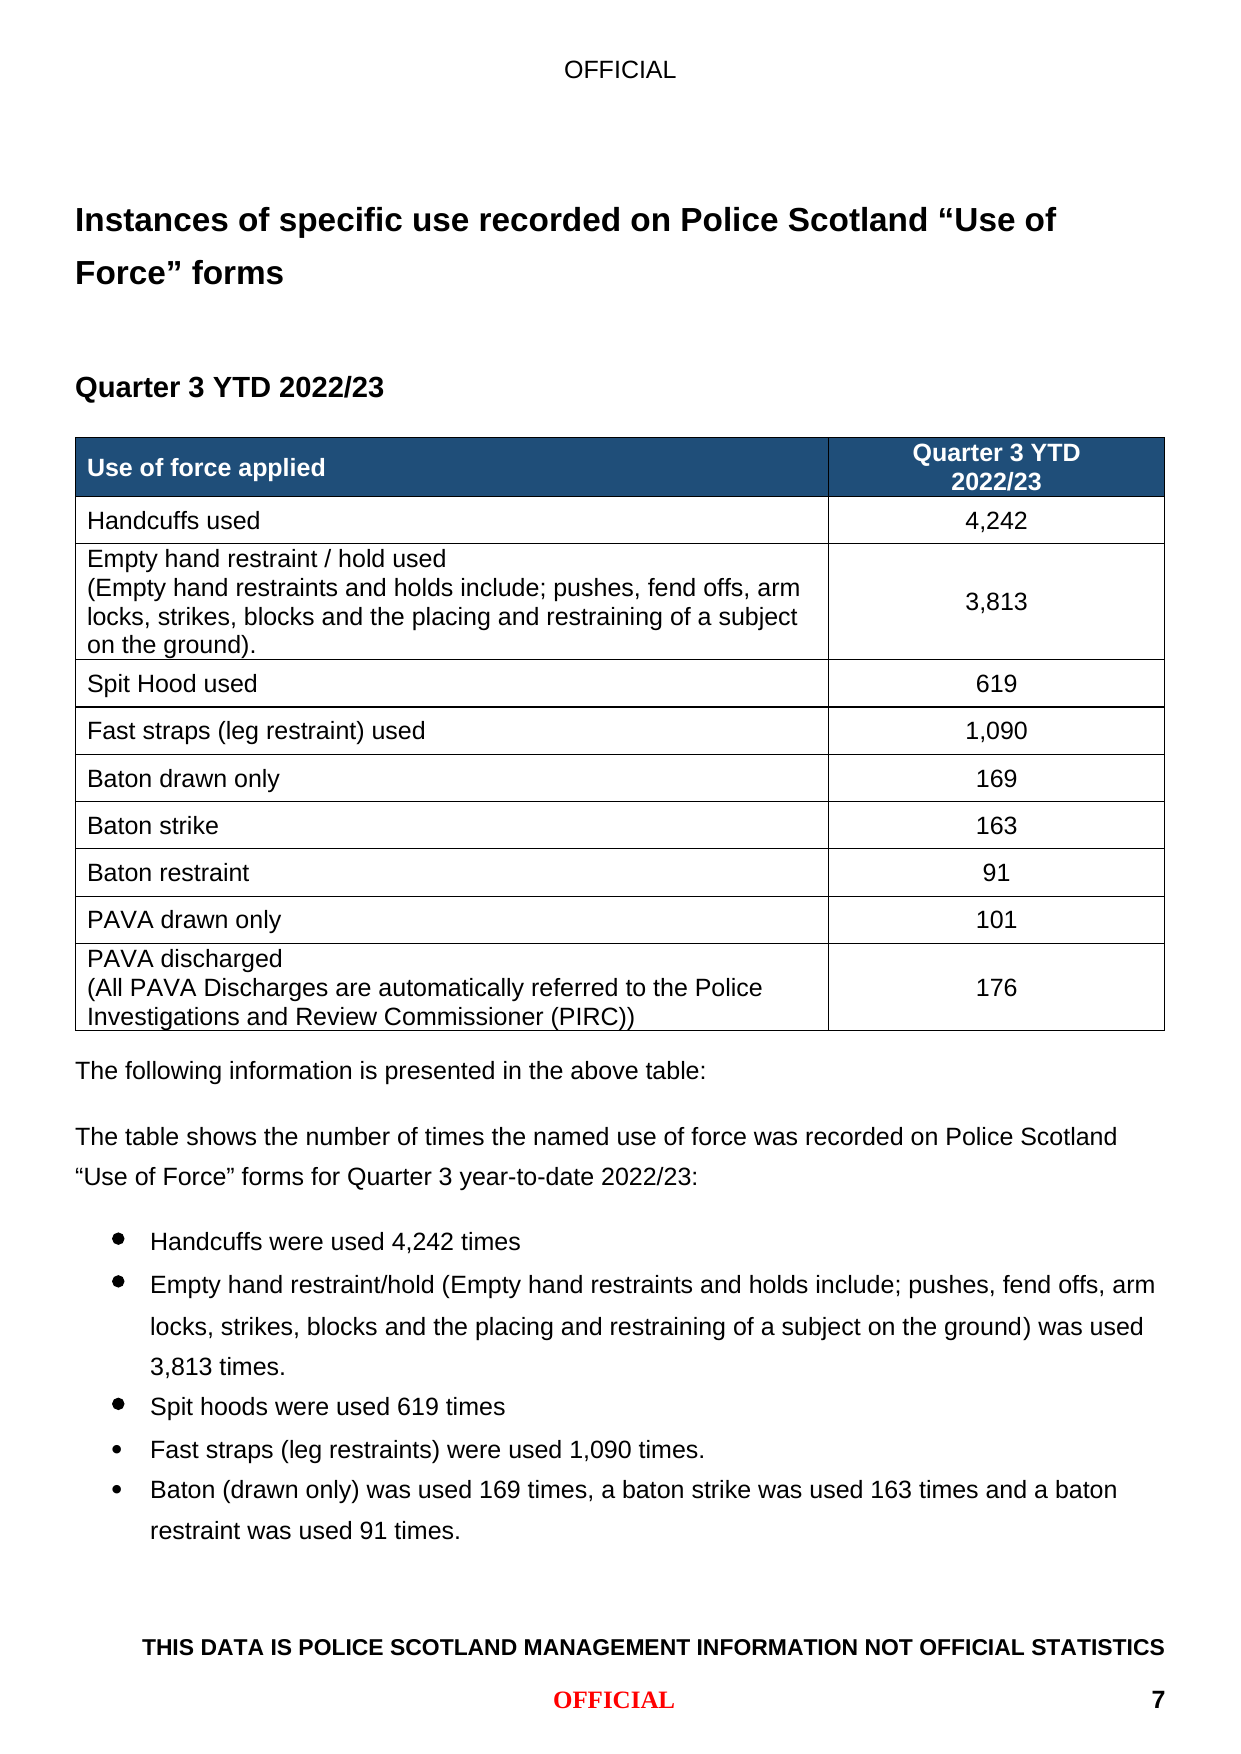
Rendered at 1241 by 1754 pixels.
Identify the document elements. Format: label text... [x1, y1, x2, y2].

table_header Quarter 3 YTD 2022/23 [829, 438, 1164, 496]
table_cell Spit Hood used [76, 660, 828, 706]
subtitle Quarter 3 YTD 2022/23 [75, 369, 1165, 403]
text Fast straps (leg restraints) were used 1,090 times. [112, 1435, 1165, 1464]
table_cell Handcuffs used [76, 497, 828, 543]
table_cell 91 [829, 849, 1164, 896]
text Handcuffs were used 4,242 times [112, 1227, 1165, 1257]
table_cell PAVA drawn only [76, 897, 828, 943]
table_cell Baton restraint [76, 849, 828, 896]
table_cell 176 [829, 944, 1164, 1030]
table_cell Empty hand restraint / hold used (Empty hand restraints and holds include; pushes, fend offs, arm locks, strikes, blocks and the placing and restraining of a subject on the ground). [76, 544, 828, 659]
table_cell PAVA discharged (All PAVA Discharges are automatically referred to the Police Investigations and Review Commissioner (PIRC)) [76, 944, 828, 1030]
table_cell 619 [829, 660, 1164, 706]
table_cell Baton strike [76, 802, 828, 848]
subtitle Instances of specific use recorded on Police Scotland “Use of Force” forms [75, 199, 1165, 292]
table_cell Fast straps (leg restraint) used [76, 708, 828, 754]
text Empty hand restraint/hold (Empty hand restraints and holds include; pushes, fend offs, arm locks, strikes, blocks and the placing and restraining of a subject on the ground) was used 3,813 times. [112, 1270, 1165, 1381]
text The following information is presented in the above table: [75, 1056, 1165, 1085]
text The table shows the number of times the named use of force was recorded on Police Scotland “Use of Force” forms for Quarter 3 year-to-date 2022/23: [75, 1121, 1165, 1190]
table_cell 101 [829, 897, 1164, 943]
table_cell 4,242 [829, 497, 1164, 543]
table_cell 1,090 [829, 708, 1164, 754]
table_cell 3,813 [829, 544, 1164, 659]
table_header Use of force applied [76, 438, 828, 496]
text Spit hoods were used 619 times [112, 1392, 1165, 1423]
table_cell 169 [829, 755, 1164, 801]
text Baton (drawn only) was used 169 times, a baton strike was used 163 times and a baton restraint was used 91 times. [112, 1475, 1165, 1544]
table_cell 163 [829, 802, 1164, 848]
table_cell Baton drawn only [76, 755, 828, 801]
